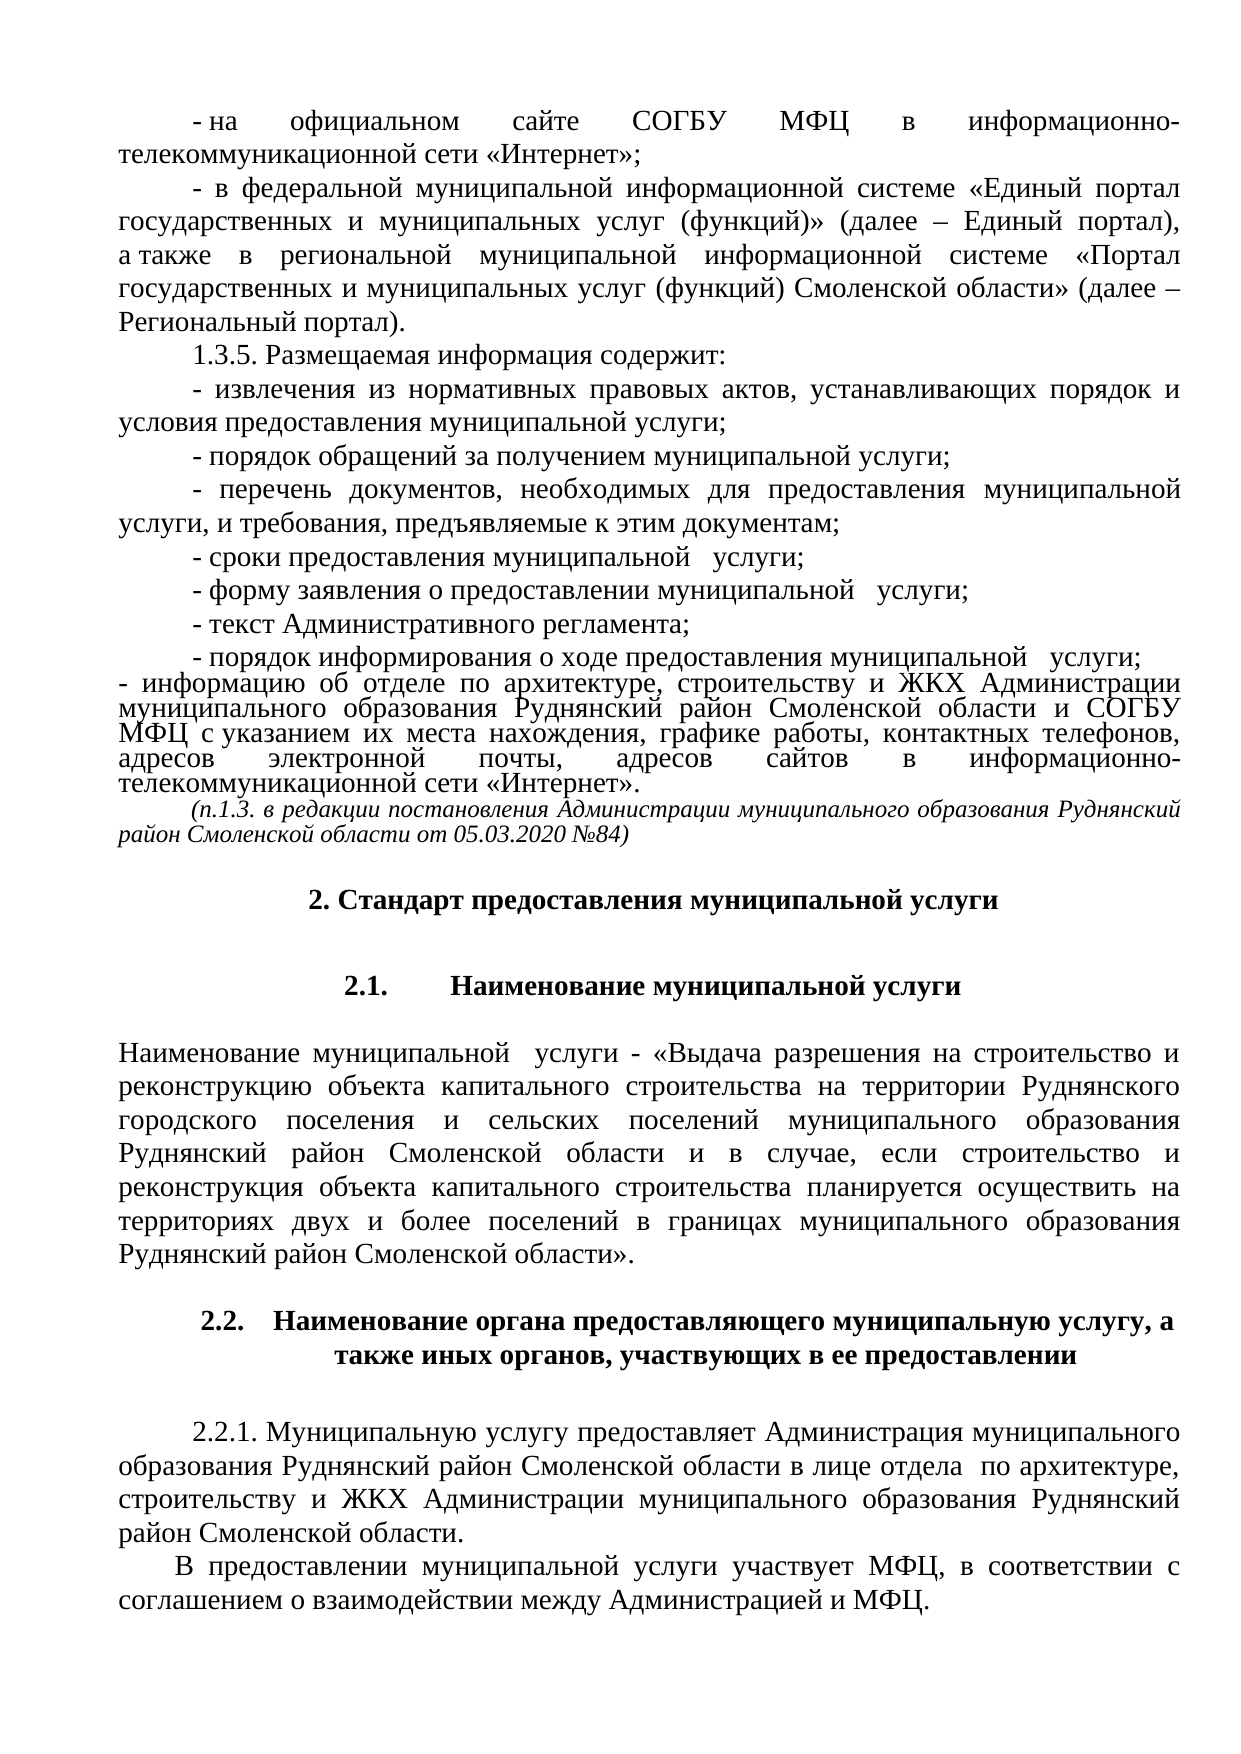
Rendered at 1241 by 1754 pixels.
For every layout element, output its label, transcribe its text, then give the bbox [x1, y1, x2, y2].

text (п.1.3. в редакции постановления Администрации муниципального образования Руднянский район Смоленской области от 05.03.2020 №84) [118, 798, 1181, 848]
text - извлечения из нормативных правовых актов, устанавливающих порядок и условия предоставления муниципальной услуги; [118, 371, 1181, 438]
text - информацию об отделе по архитектуре, строительству и ЖКХ Администрации муниципального образования Руднянский район Смоленской области и СОГБУ МФЦ с указанием их места нахождения, графике работы, контактных телефонов, адресов электронной почты, адресов сайтов в информационно-телекоммуникационной сети «Интернет». [118, 673, 1181, 798]
list Наименование муниципальной услуги [124, 968, 1181, 1001]
text 2. Стандарт предоставления муниципальной услуги [126, 882, 1181, 916]
text - порядок информирования о ходе предоставления муниципальной услуги; [118, 639, 1181, 673]
text - на официальном сайте СОГБУ МФЦ в информационно-телекоммуникационной сети «Интернет»; [118, 103, 1181, 170]
text - перечень документов, необходимых для предоставления муниципальной услуги, и требования, предъявляемые к этим документам; [118, 472, 1181, 539]
text В предоставлении муниципальной услуги участвует МФЦ, в соответствии с соглашением о взаимодействии между Администрацией и МФЦ. [118, 1548, 1181, 1616]
text 1.3.5. Размещаемая информация содержит: [118, 337, 1181, 371]
text - сроки предоставления муниципальной услуги; [118, 539, 1181, 572]
text - порядок обращений за получением муниципальной услуги; [118, 438, 1181, 472]
list Муниципальную услугу предоставляет Администрация муниципального образования Руднянский район Смоленской области в лице отдела по архитектуре, строительству и ЖКХ Администрации муниципального образования Руднянский район Смоленской области. [118, 1414, 1181, 1548]
text - текст Административного регламента; [118, 606, 1181, 639]
text - в федеральной муниципальной информационной системе «Единый портал государственных и муниципальных услуг (функций)» (далее – Единый портал), а также в региональной муниципальной информационной системе «Портал государственных и муниципальных услуг (функций) Смоленской области» (далее – Региональный портал). [118, 170, 1181, 337]
text Наименование муниципальной услуги - «Выдача разрешения на строительство и реконструкцию объекта капитального строительства на территории Руднянского городского поселения и сельских поселений муниципального образования Руднянский район Смоленской области и в случае, если строительство и реконструкция объекта капитального строительства планируется осуществить на территориях двух и более поселений в границах муниципального образования Руднянский район Смоленской области». [118, 1035, 1181, 1270]
text - форму заявления о предоставлении муниципальной услуги; [118, 572, 1181, 606]
list Наименование органа предоставляющего муниципальную услугу, а также иных органов, участвующих в ее предоставлении [193, 1303, 1181, 1370]
